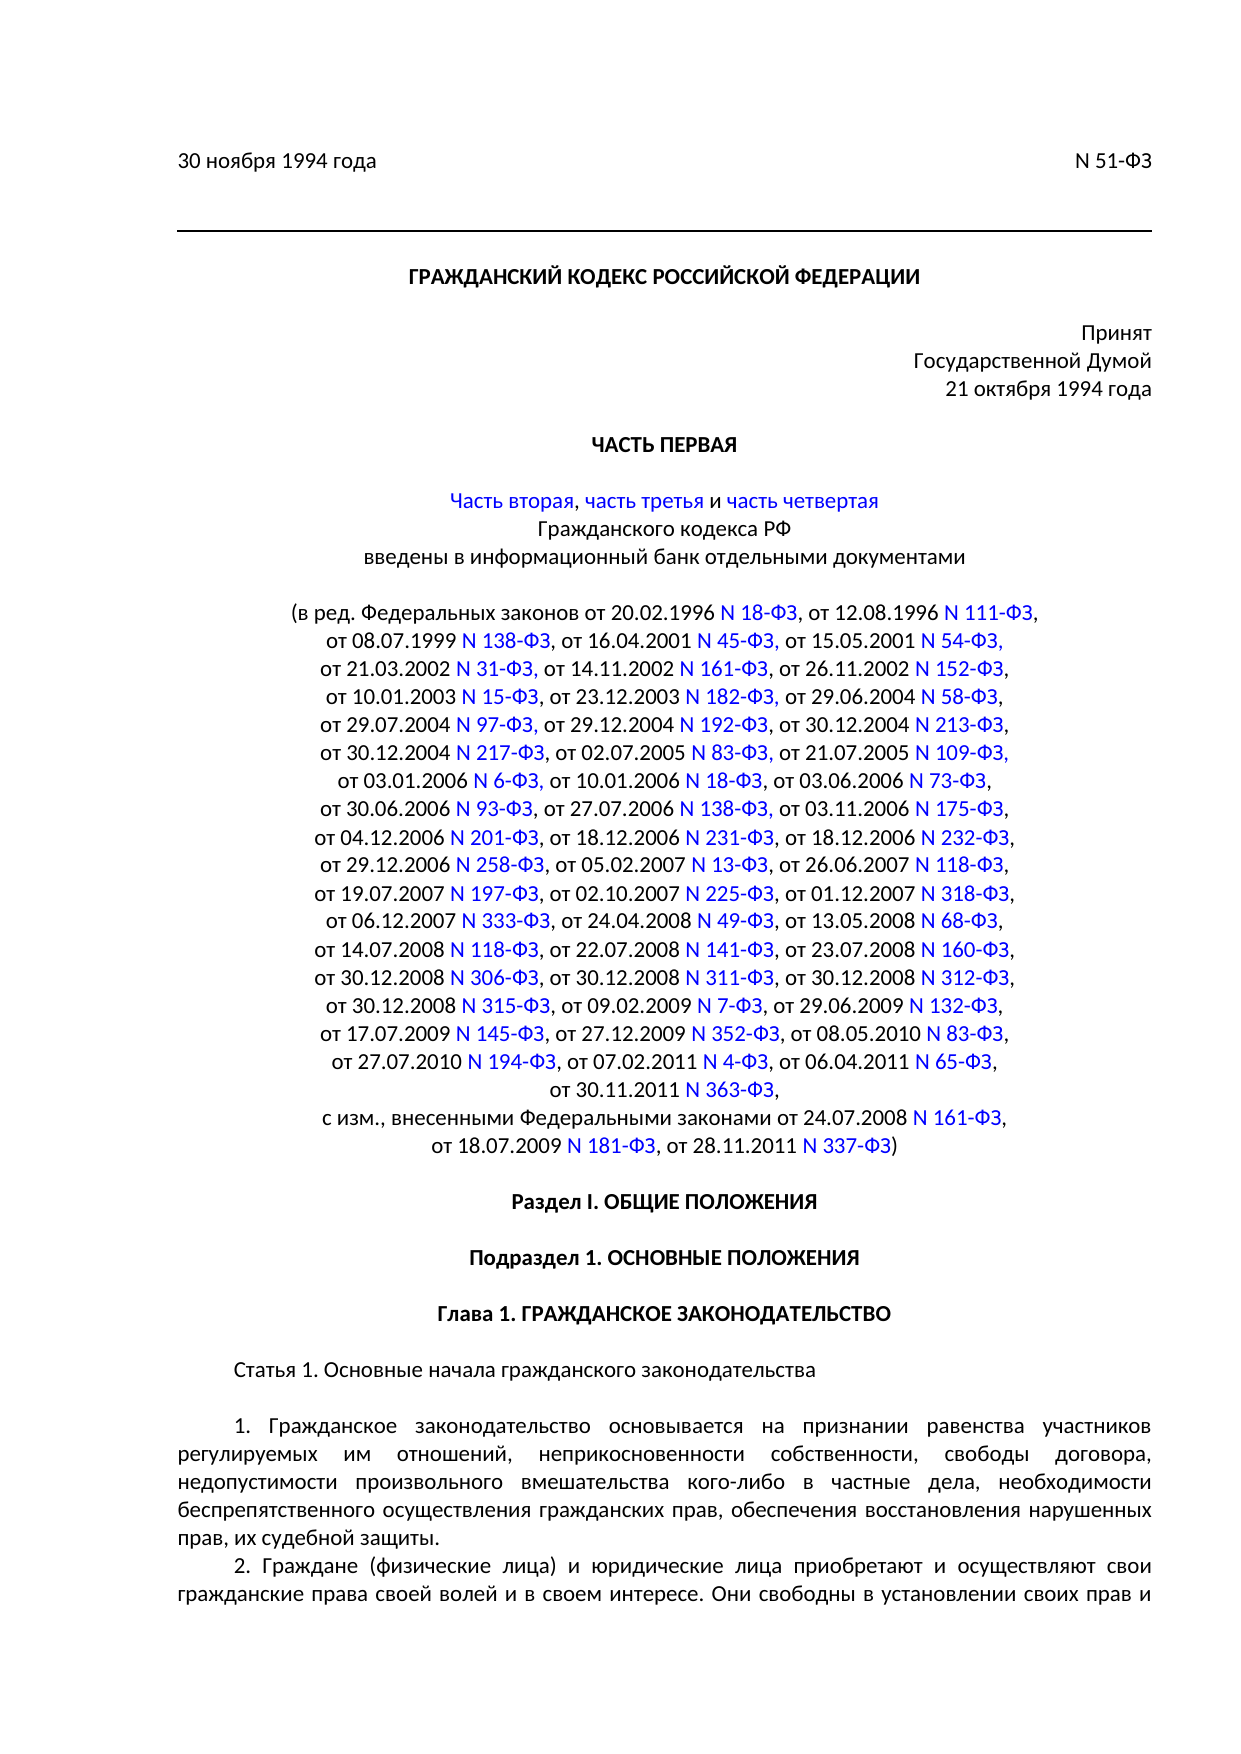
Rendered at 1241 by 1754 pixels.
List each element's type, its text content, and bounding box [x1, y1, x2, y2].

text Государственной Думой [177, 346, 1152, 374]
text от 18.07.2009 N 181-ФЗ, от 28.11.2011 N 337-ФЗ) [177, 1131, 1152, 1159]
text с изм., внесенными Федеральными законами от 24.07.2008 N 161-ФЗ, [177, 1103, 1152, 1131]
title Подраздел 1. ОСНОВНЫЕ ПОЛОЖЕНИЯ [177, 1243, 1152, 1271]
text от 19.07.2007 N 197-ФЗ, от 02.10.2007 N 225-ФЗ, от 01.12.2007 N 318-ФЗ, [177, 879, 1152, 907]
text от 10.01.2003 N 15-ФЗ, от 23.12.2003 N 182-ФЗ, от 29.06.2004 N 58-ФЗ, [177, 682, 1152, 711]
title ЧАСТЬ ПЕРВАЯ [177, 430, 1152, 458]
text от 30.12.2004 N 217-ФЗ, от 02.07.2005 N 83-ФЗ, от 21.07.2005 N 109-ФЗ, [177, 738, 1152, 767]
text от 30.06.2006 N 93-ФЗ, от 27.07.2006 N 138-ФЗ, от 03.11.2006 N 175-ФЗ, [177, 794, 1152, 823]
title Раздел I. ОБЩИЕ ПОЛОЖЕНИЯ [177, 1187, 1152, 1215]
text Гражданского кодекса РФ [177, 514, 1152, 542]
text 21 октября 1994 года [177, 374, 1152, 402]
text (в ред. Федеральных законов от 20.02.1996 N 18-ФЗ, от 12.08.1996 N 111-ФЗ, [177, 598, 1152, 626]
text от 29.07.2004 N 97-ФЗ, от 29.12.2004 N 192-ФЗ, от 30.12.2004 N 213-ФЗ, [177, 711, 1152, 738]
title Глава 1. ГРАЖДАНСКОЕ ЗАКОНОДАТЕЛЬСТВО [177, 1299, 1152, 1327]
text от 17.07.2009 N 145-ФЗ, от 27.12.2009 N 352-ФЗ, от 08.05.2010 N 83-ФЗ, [177, 1019, 1152, 1047]
text от 04.12.2006 N 201-ФЗ, от 18.12.2006 N 231-ФЗ, от 18.12.2006 N 232-ФЗ, [177, 823, 1152, 851]
text Часть вторая, часть третья и часть четвертая [177, 486, 1152, 514]
text Принят [177, 318, 1152, 346]
text от 30.12.2008 N 315-ФЗ, от 09.02.2009 N 7-ФЗ, от 29.06.2009 N 132-ФЗ, [177, 991, 1152, 1019]
text введены в информационный банк отдельными документами [177, 542, 1152, 570]
text от 08.07.1999 N 138-ФЗ, от 16.04.2001 N 45-ФЗ, от 15.05.2001 N 54-ФЗ, [177, 626, 1152, 654]
text 1. Гражданское законодательство основывается на признании равенства участников регулируемых им отношений, неприкосновенности собственности, свободы договора, недопустимости произвольного вмешательства кого-либо в частные дела, необходимости беспрепятственного осуществления гражданских прав, обеспечения восстановления нарушенных прав, их судебной защиты. [177, 1411, 1152, 1551]
title ГРАЖДАНСКИЙ КОДЕКС РОССИЙСКОЙ ФЕДЕРАЦИИ [177, 262, 1152, 290]
text от 27.07.2010 N 194-ФЗ, от 07.02.2011 N 4-ФЗ, от 06.04.2011 N 65-ФЗ, [177, 1047, 1152, 1075]
text от 29.12.2006 N 258-ФЗ, от 05.02.2007 N 13-ФЗ, от 26.06.2007 N 118-ФЗ, [177, 851, 1152, 879]
text от 30.12.2008 N 306-ФЗ, от 30.12.2008 N 311-ФЗ, от 30.12.2008 N 312-ФЗ, [177, 963, 1152, 991]
text от 21.03.2002 N 31-ФЗ, от 14.11.2002 N 161-ФЗ, от 26.11.2002 N 152-ФЗ, [177, 654, 1152, 682]
text от 03.01.2006 N 6-ФЗ, от 10.01.2006 N 18-ФЗ, от 03.06.2006 N 73-ФЗ, [177, 767, 1152, 794]
text от 06.12.2007 N 333-ФЗ, от 24.04.2008 N 49-ФЗ, от 13.05.2008 N 68-ФЗ, [177, 907, 1152, 935]
text от 14.07.2008 N 118-ФЗ, от 22.07.2008 N 141-ФЗ, от 23.07.2008 N 160-ФЗ, [177, 935, 1152, 963]
text Статья 1. Основные начала гражданского законодательства [177, 1355, 1152, 1383]
text от 30.11.2011 N 363-ФЗ, [177, 1075, 1152, 1103]
text 30 ноября 1994 года N 51-ФЗ [177, 146, 1152, 230]
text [177, 1551, 1152, 1607]
